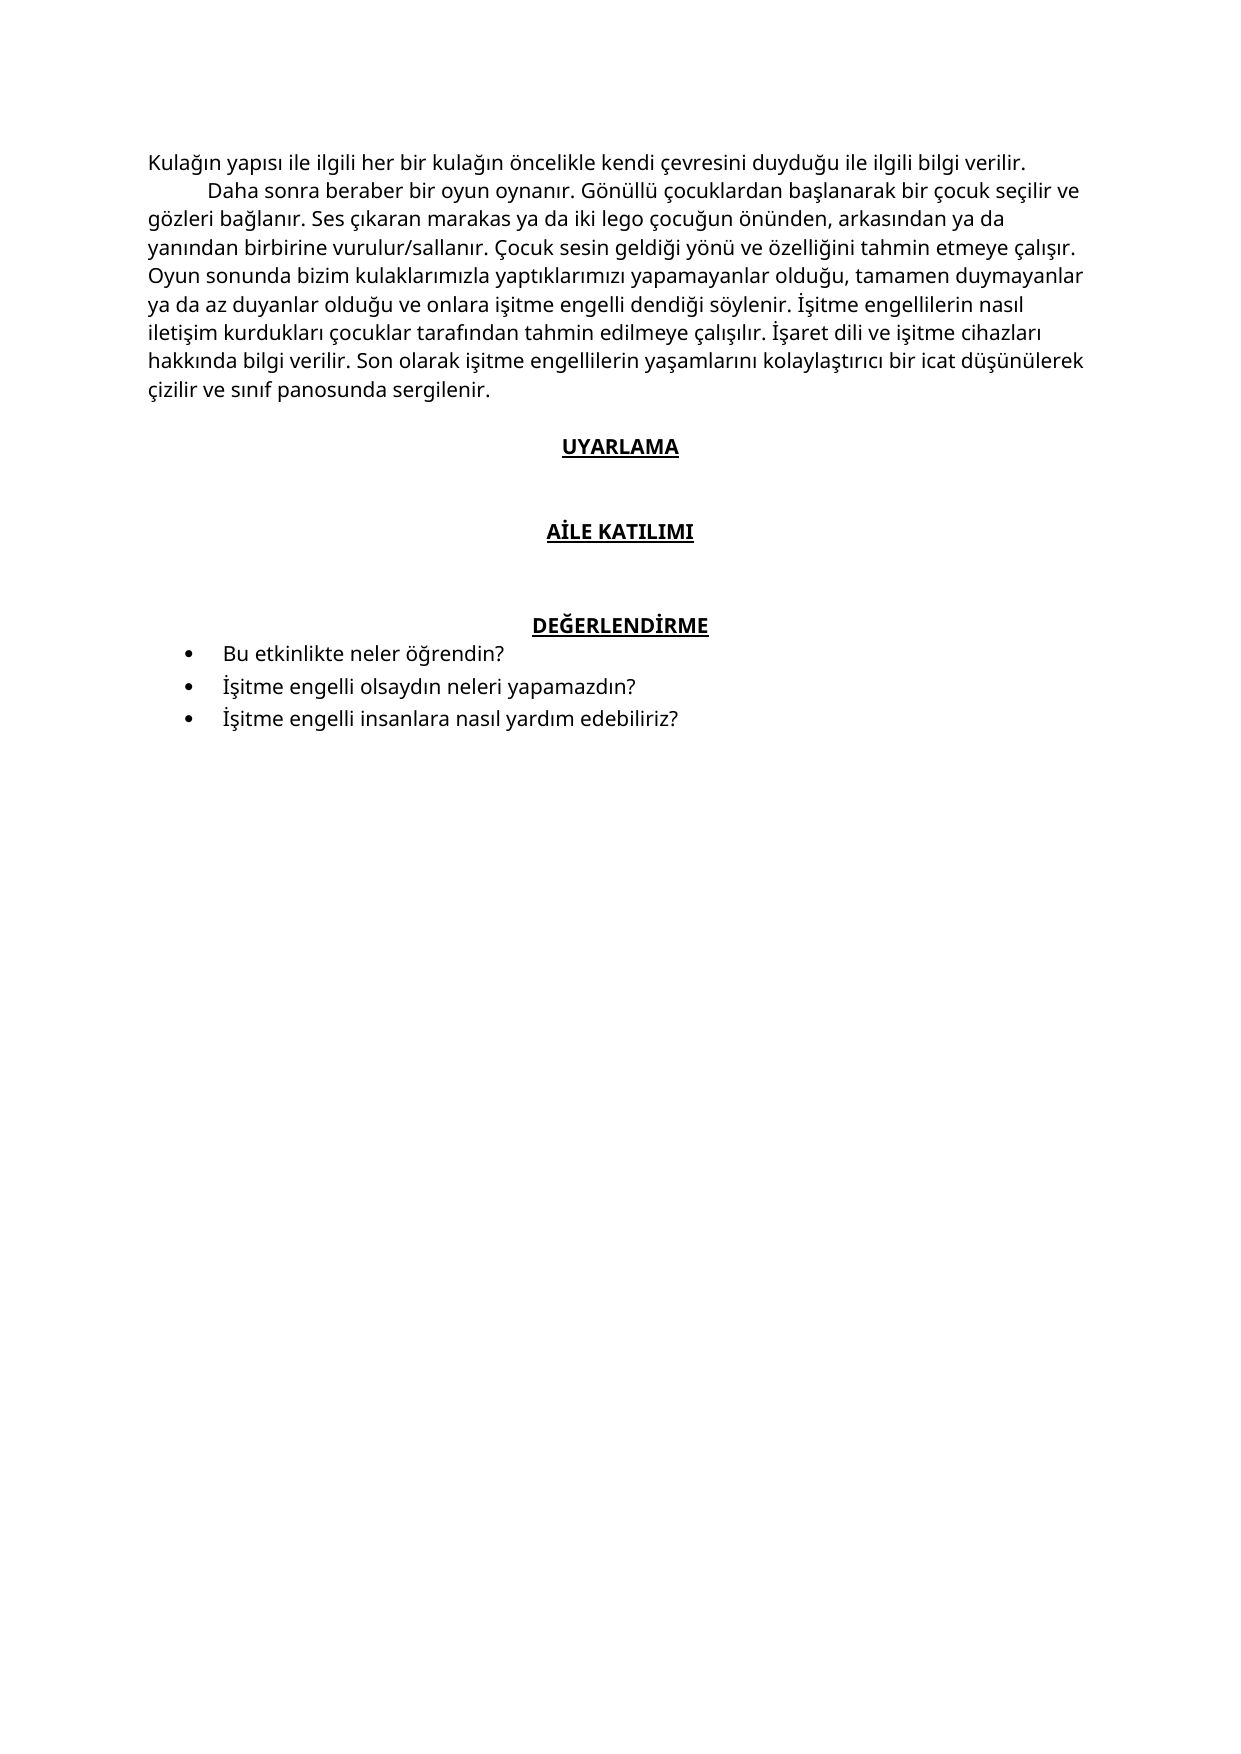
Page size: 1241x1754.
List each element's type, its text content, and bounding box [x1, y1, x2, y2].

text Daha sonra beraber bir oyun oynanır. Gönüllü çocuklardan başlanarak bir çocuk seçilir ve gözleri bağlanır. Ses çıkaran marakas ya da iki lego çocuğun önünden, arkasından ya da yanından birbirine vurulur/sallanır. Çocuk sesin geldiği yönü ve özelliğini tahmin etmeye çalışır. Oyun sonunda bizim kulaklarımızla yaptıklarımızı yapamayanlar olduğu, tamamen duymayanlar ya da az duyanlar olduğu ve onlara işitme engelli dendiği söylenir. İşitme engellilerin nasıl iletişim kurdukları çocuklar tarafından tahmin edilmeye çalışılır. İşaret dili ve işitme cihazları hakkında bilgi verilir. Son olarak işitme engellilerin yaşamlarını kolaylaştırıcı bir icat düşünülerek çizilir ve sınıf panosunda sergilenir. [148, 176, 1093, 403]
text AİLE KATILIMI [148, 517, 1093, 546]
text DEĞERLENDİRME [148, 611, 1093, 639]
list İşitme engelli insanlara nasıl yardım edebiliriz? [185, 704, 1093, 733]
list İşitme engelli olsaydın neleri yapamazdın? [185, 672, 1093, 700]
text UYARLAMA [148, 432, 1093, 460]
text Kulağın yapısı ile ilgili her bir kulağın öncelikle kendi çevresini duyduğu ile ilgili bilgi verilir. [148, 148, 1093, 176]
list Bu etkinlikte neler öğrendin? [185, 639, 1093, 668]
